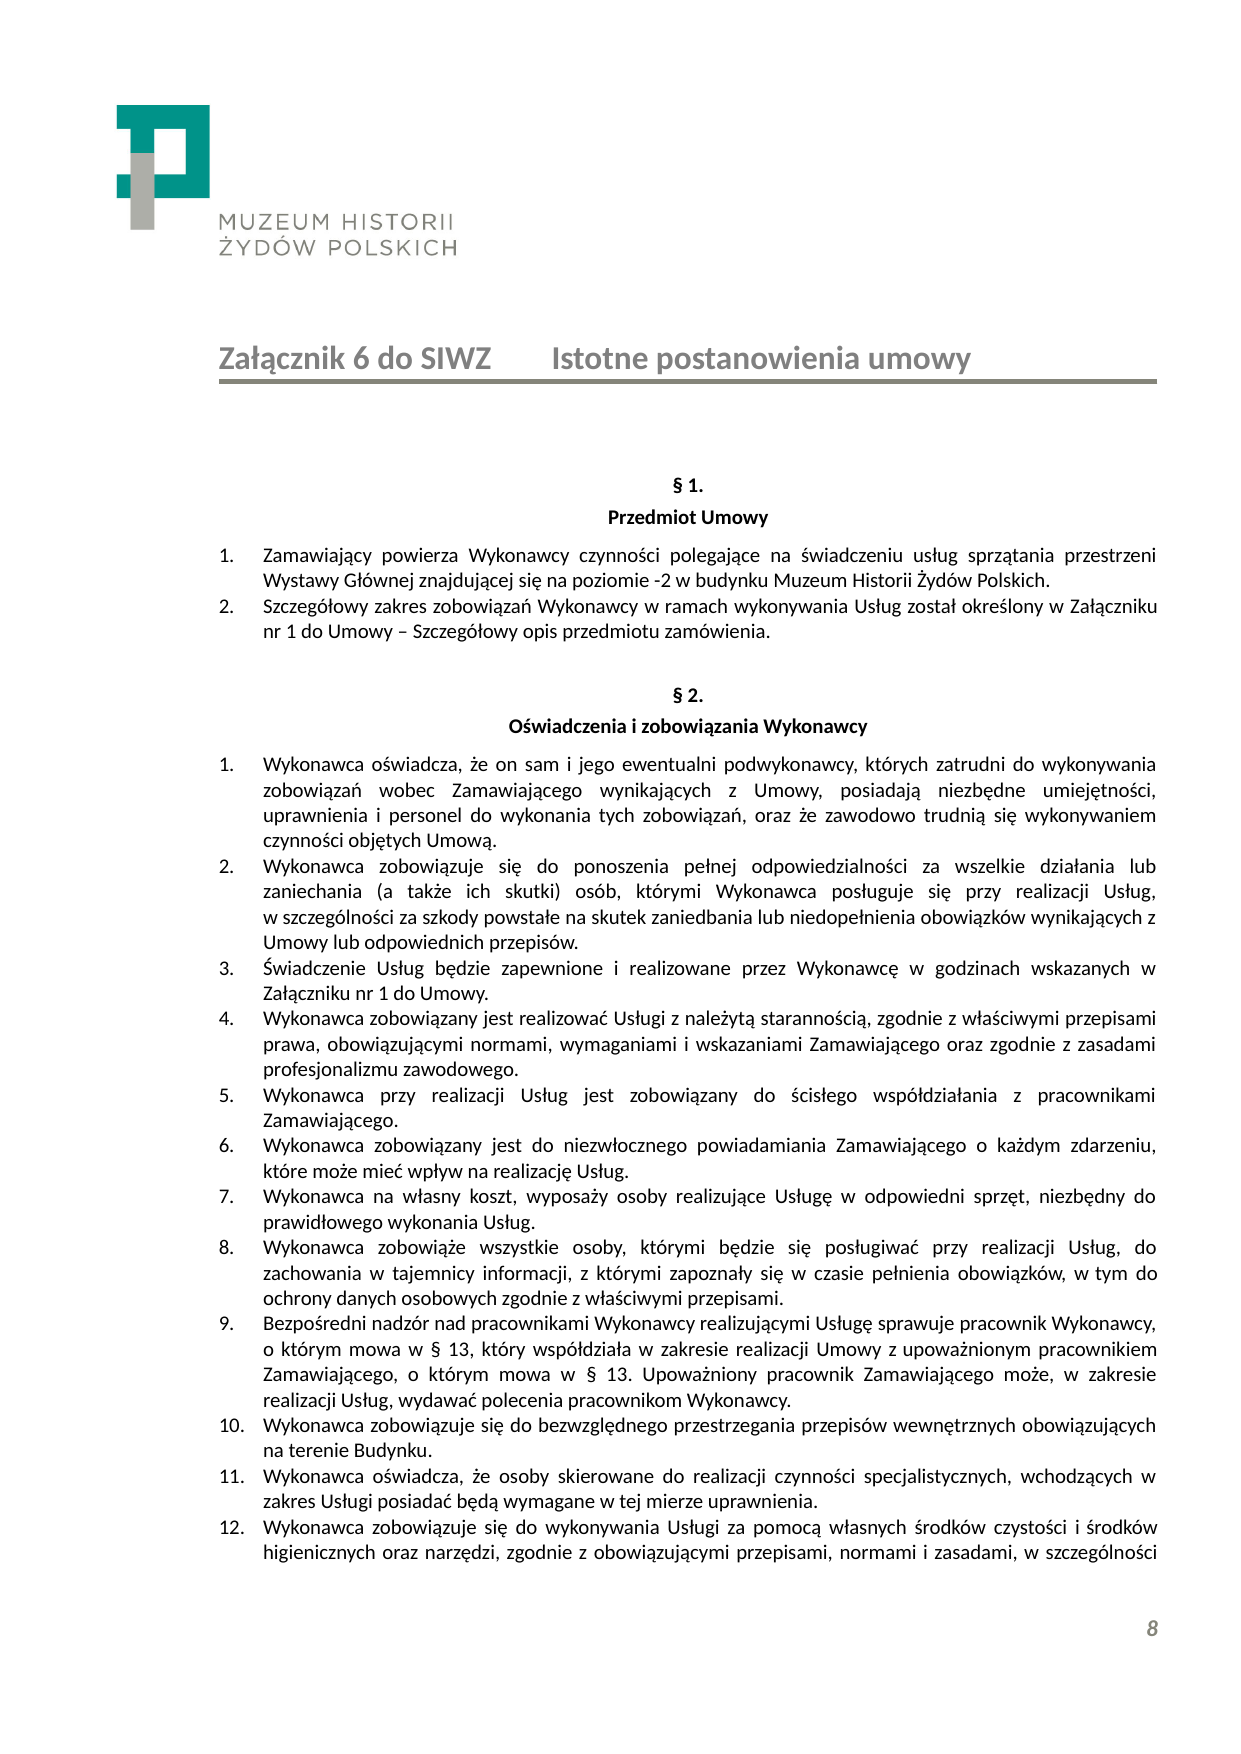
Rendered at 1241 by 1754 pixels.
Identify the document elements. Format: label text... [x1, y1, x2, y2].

list Wykonawca zobowiązany jest do niezwłocznego powiadamiania Zamawiającego o każdym zdarzeniu, które może mieć wpływ na realizację Usług. [218, 1133, 1157, 1183]
list Wykonawca oświadcza, że osoby skierowane do realizacji czynności specjalistycznych, wchodzących w zakres Usługi posiadać będą wymagane w tej mierze uprawnienia. [218, 1463, 1157, 1514]
list Wykonawca zobowiązuje się do ponoszenia pełnej odpowiedzialności za wszelkie działania lub zaniechania (a także ich skutki) osób, którymi Wykonawca posługuje się przy realizacji Usług, w szczególności za szkody powstałe na skutek zaniedbania lub niedopełnienia obowiązków wynikających z Umowy lub odpowiednich przepisów. [218, 853, 1157, 955]
text § 1. [218, 473, 1157, 498]
picture [85, 73, 487, 287]
text § 2. [218, 682, 1157, 707]
text Przedmiot Umowy [218, 504, 1157, 530]
list Szczegółowy zakres zobowiązań Wykonawcy w ramach wykonywania Usług został określony w Załączniku nr 1 do Umowy – Szczegółowy opis przedmiotu zamówienia. [218, 593, 1157, 644]
list Wykonawca zobowiązuje się do bezwzględnego przestrzegania przepisów wewnętrznych obowiązujących na terenie Budynku. [218, 1412, 1157, 1463]
list Bezpośredni nadzór nad pracownikami Wykonawcy realizującymi Usługę sprawuje pracownik Wykonawcy, o którym mowa w § 13, który współdziała w zakresie realizacji Umowy z upoważnionym pracownikiem Zamawiającego, o którym mowa w § 13. Upoważniony pracownik Zamawiającego może, w zakresie realizacji Usług, wydawać polecenia pracownikom Wykonawcy. [218, 1311, 1157, 1412]
list Zamawiający powierza Wykonawcy czynności polegające na świadczeniu usług sprzątania przestrzeni Wystawy Głównej znajdującej się na poziomie -2 w budynku Muzeum Historii Żydów Polskich. [218, 542, 1157, 593]
list Wykonawca przy realizacji Usług jest zobowiązany do ścisłego współdziałania z pracownikami Zamawiającego. [218, 1082, 1157, 1133]
list Wykonawca oświadcza, że on sam i jego ewentualni podwykonawcy, których zatrudni do wykonywania zobowiązań wobec Zamawiającego wynikających z Umowy, posiadają niezbędne umiejętności, uprawnienia i personel do wykonania tych zobowiązań, oraz że zawodowo trudnią się wykonywaniem czynności objętych Umową. [218, 751, 1157, 853]
text Oświadczenia i zobowiązania Wykonawcy [218, 713, 1157, 739]
list Wykonawca zobowiąże wszystkie osoby, którymi będzie się posługiwać przy realizacji Usług, do zachowania w tajemnicy informacji, z którymi zapoznały się w czasie pełnienia obowiązków, w tym do ochrony danych osobowych zgodnie z właściwymi przepisami. [218, 1234, 1157, 1311]
subtitle Załącznik 6 do SIWZ Istotne postanowienia umowy [218, 337, 1157, 384]
list Świadczenie Usług będzie zapewnione i realizowane przez Wykonawcę w godzinach wskazanych w Załączniku nr 1 do Umowy. [218, 955, 1157, 1006]
list Wykonawca zobowiązany jest realizować Usługi z należytą starannością, zgodnie z właściwymi przepisami prawa, obowiązującymi normami, wymaganiami i wskazaniami Zamawiającego oraz zgodnie z zasadami profesjonalizmu zawodowego. [218, 1006, 1157, 1082]
list Wykonawca na własny koszt, wyposaży osoby realizujące Usługę w odpowiedni sprzęt, niezbędny do prawidłowego wykonania Usług. [218, 1183, 1157, 1234]
